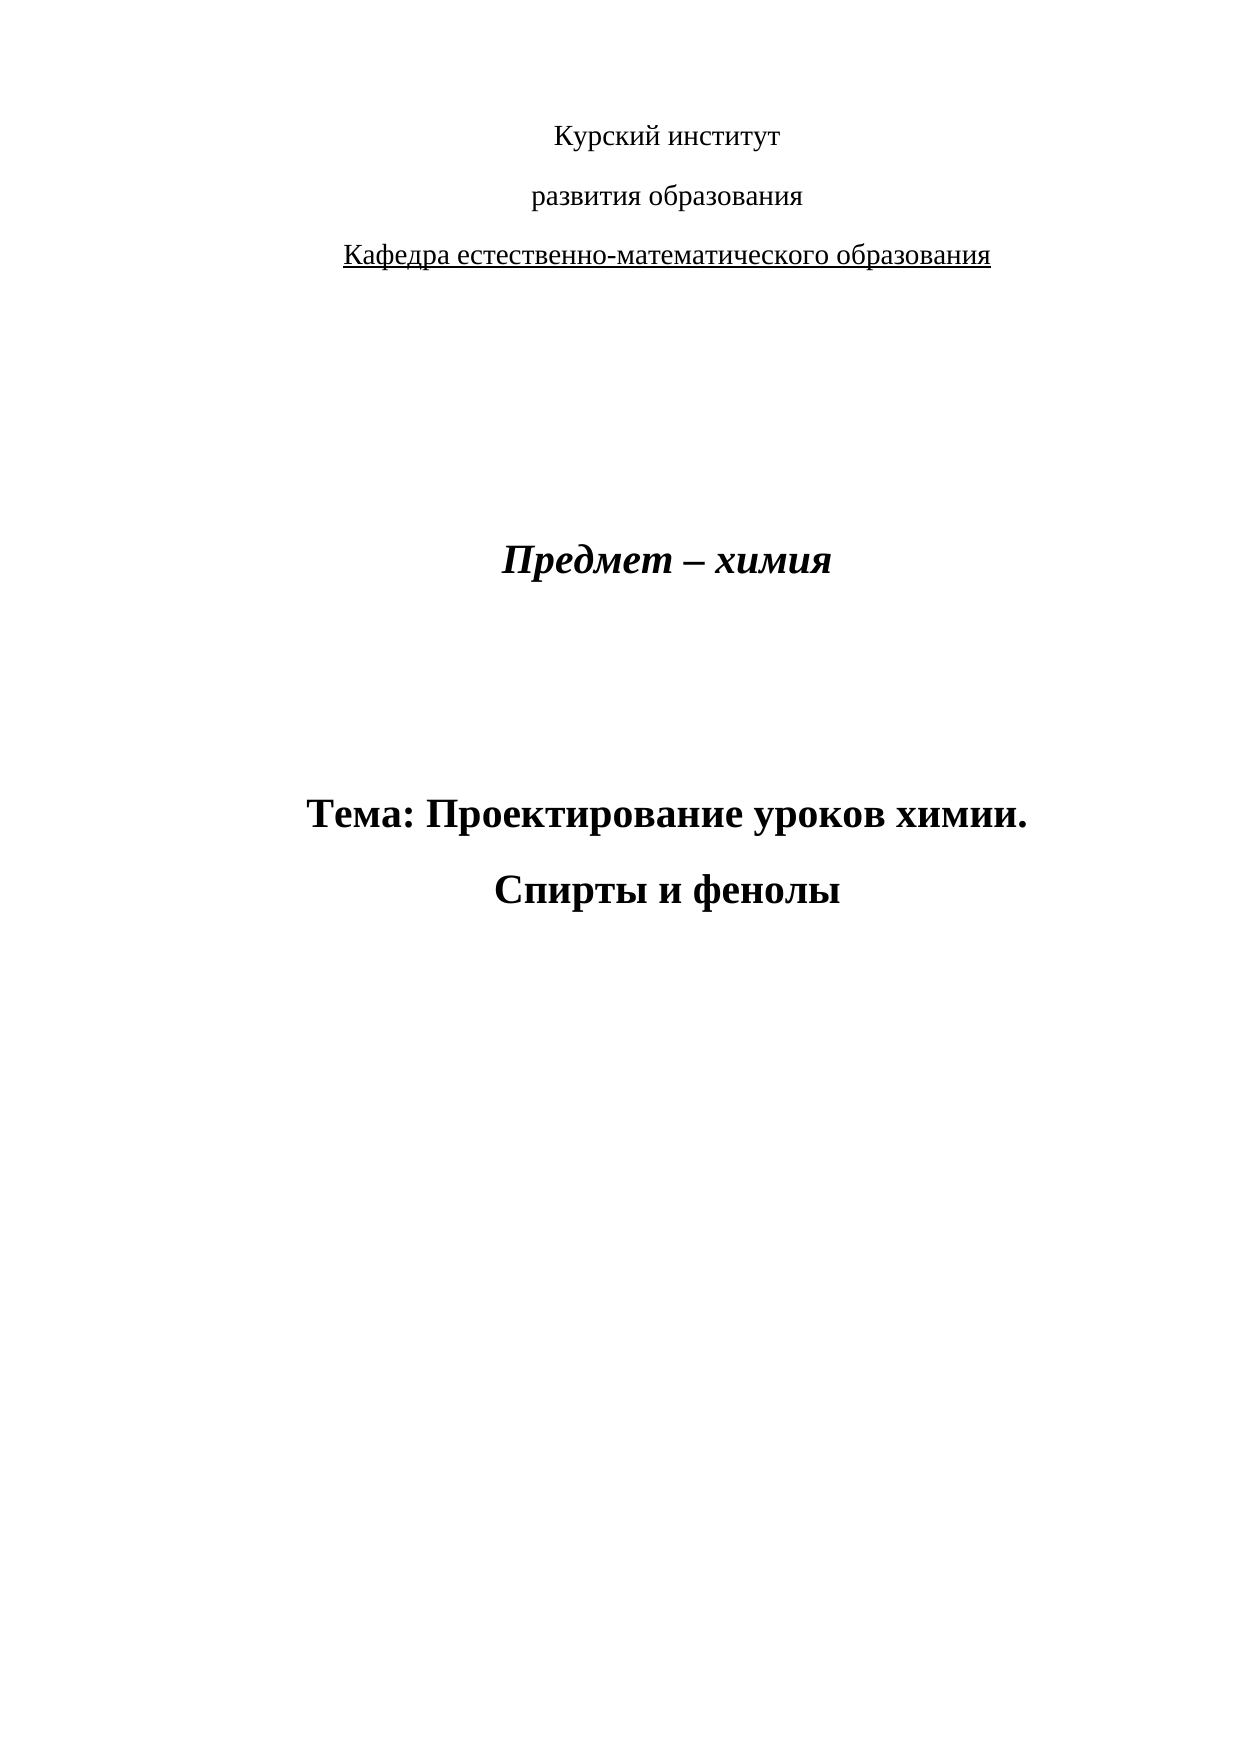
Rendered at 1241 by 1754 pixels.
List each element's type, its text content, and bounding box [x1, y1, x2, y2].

text Курский институт [153, 118, 1181, 152]
text Тема: Проектирование уроков химии. [153, 788, 1181, 836]
text Кафедра естественно-математического образования [153, 237, 1181, 271]
text Предмет – химия [153, 534, 1181, 582]
text Спирты и фенолы [153, 864, 1181, 912]
text развития образования [153, 178, 1181, 211]
